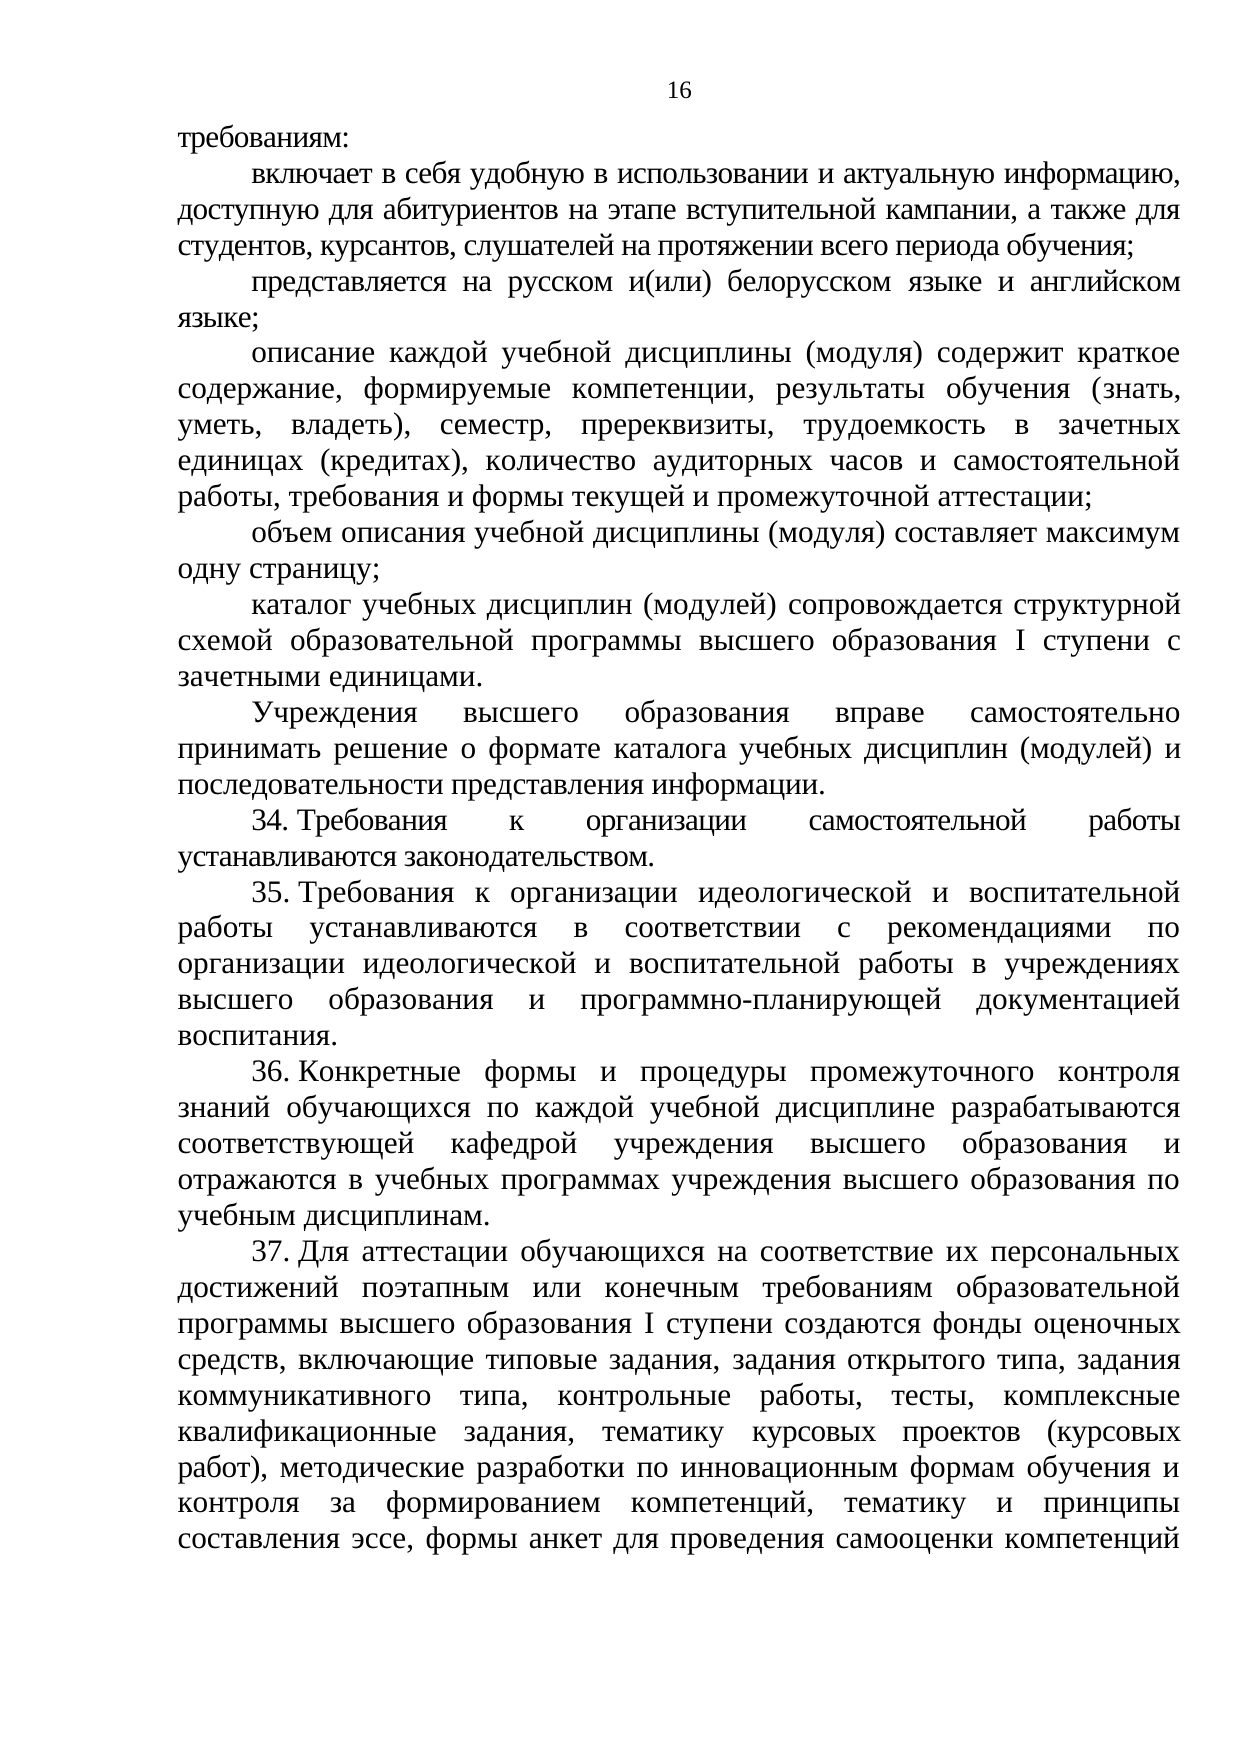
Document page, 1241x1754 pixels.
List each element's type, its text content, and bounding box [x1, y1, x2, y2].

text описание каждой учебной дисциплины (модуля) содержит краткое содержание, формируемые компетенции, результаты обучения (знать, уметь, владеть), семестр, пререквизиты, трудоемкость в зачетных единицах (кредитах), количество аудиторных часов и самостоятельной работы, требования и формы текущей и промежуточной аттестации; [177, 334, 1181, 513]
text объем описания учебной дисциплины (модуля) составляет максимум одну страницу; [177, 513, 1181, 585]
text 34. Требования к организации самостоятельной работы устанавливаются законодательством. [177, 801, 1181, 873]
text каталог учебных дисциплин (модулей) сопровождается структурной схемой образовательной программы высшего образования I ступени с зачетными единицами. [177, 585, 1181, 693]
text включает в себя удобную в использовании и актуальную информацию, доступную для абитуриентов на этапе вступительной кампании, а также для студентов, курсантов, слушателей на протяжении всего периода обучения; [177, 154, 1181, 262]
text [177, 1232, 1181, 1556]
text представляется на русском и(или) белорусском языке и английском языке; [177, 262, 1181, 334]
text 35. Требования к организации идеологической и воспитательной работы устанавливаются в соответствии с рекомендациями по организации идеологической и воспитательной работы в учреждениях высшего образования и программно-планирующей документацией воспитания. [177, 873, 1181, 1052]
text Учреждения высшего образования вправе самостоятельно принимать решение о формате каталога учебных дисциплин (модулей) и последовательности представления информации. [177, 693, 1181, 801]
text 36. Конкретные формы и процедуры промежуточного контроля знаний обучающихся по каждой учебной дисциплине разрабатываются соответствующей кафедрой учреждения высшего образования и отражаются в учебных программах учреждения высшего образования по учебным дисциплинам. [177, 1052, 1181, 1232]
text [177, 118, 1181, 154]
